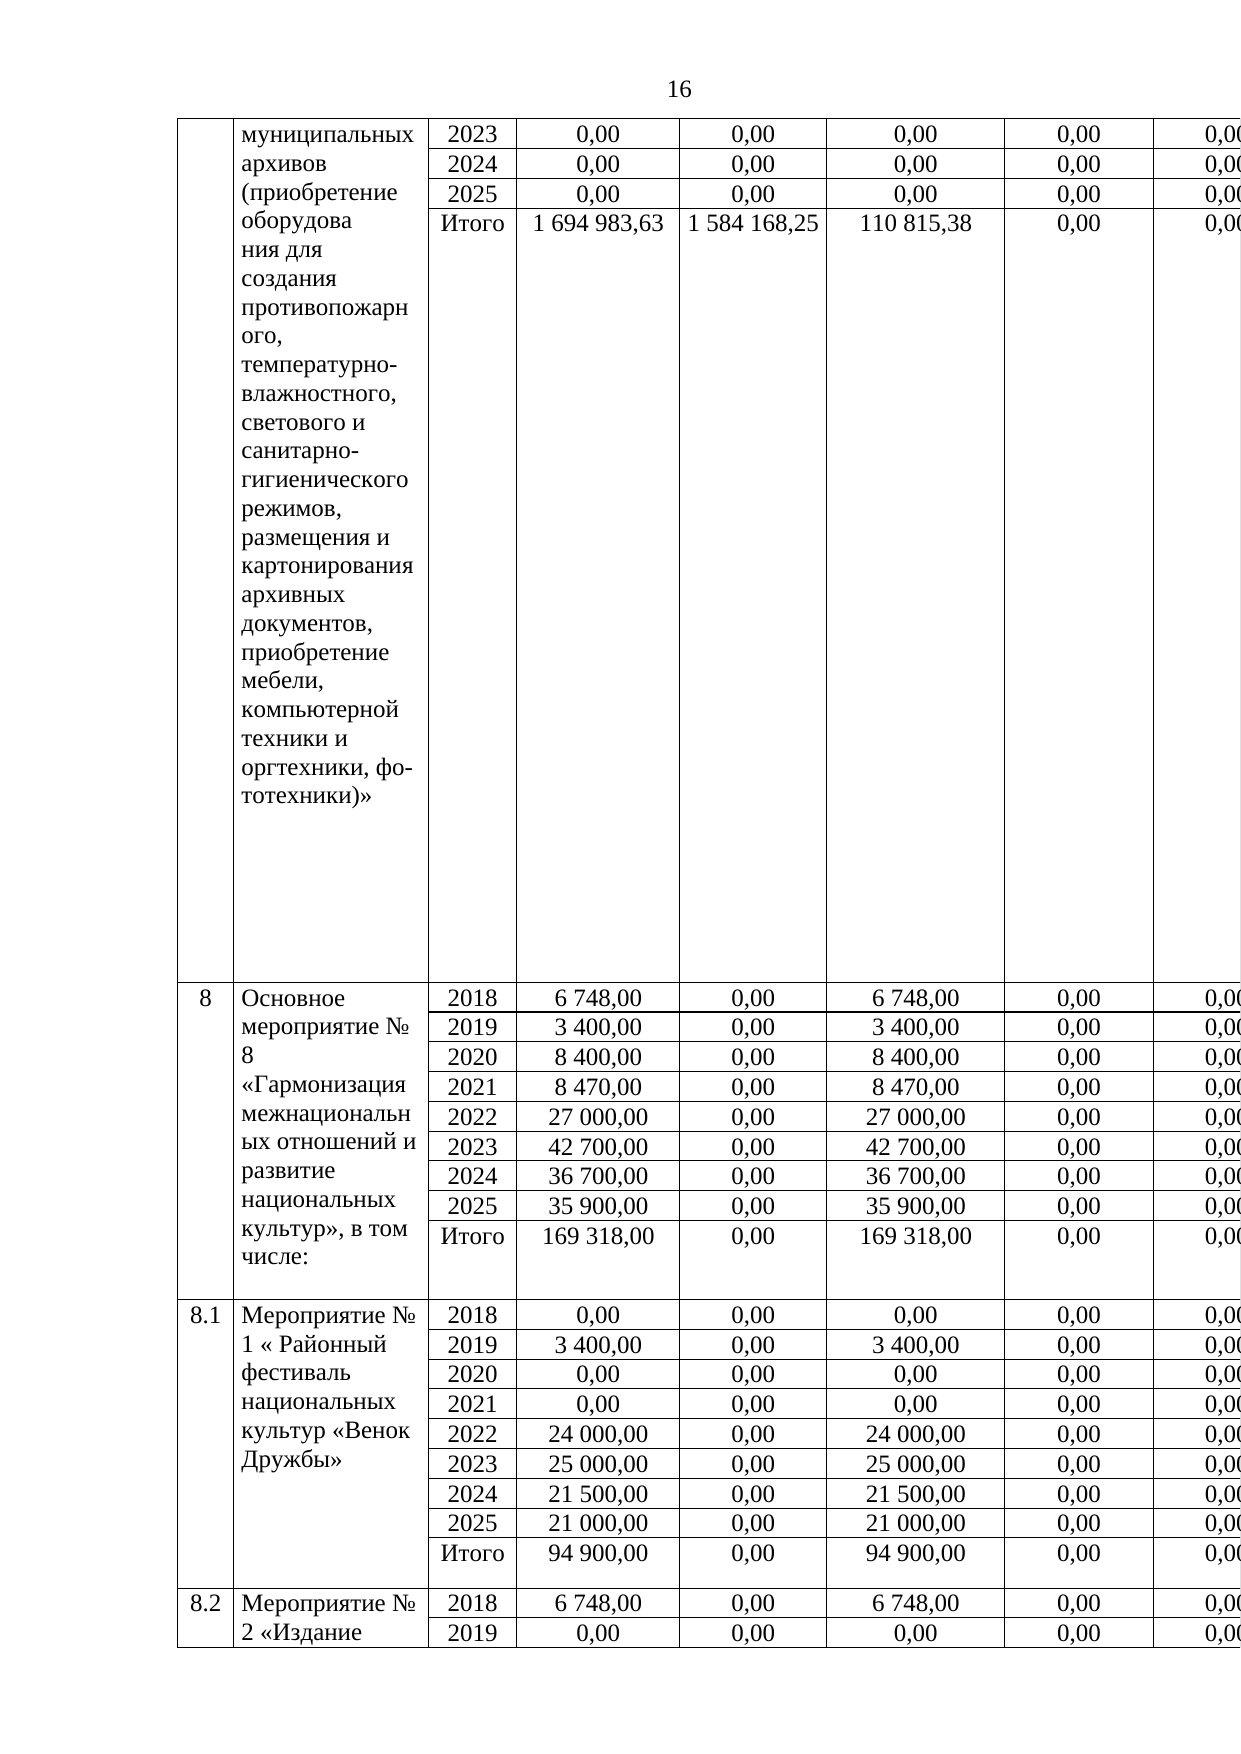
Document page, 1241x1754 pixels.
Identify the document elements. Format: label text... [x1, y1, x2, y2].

table_cell 21 000,00 [827, 1509, 1004, 1537]
table_cell 0,00 [517, 1618, 679, 1647]
table_cell 0,00 [1154, 179, 1240, 207]
table_cell 0,00 [680, 149, 826, 178]
table_cell 0,00 [680, 1449, 826, 1478]
table_cell 0,00 [1154, 149, 1240, 178]
table_cell 0,00 [1005, 1042, 1153, 1071]
table_cell 6 748,00 [517, 983, 679, 1011]
table_cell 0,00 [1154, 1102, 1240, 1131]
table_cell 0,00 [1005, 1300, 1153, 1329]
table_cell 0,00 [1005, 1589, 1153, 1617]
table_cell 0,00 [1005, 179, 1153, 207]
table_cell 0,00 [1154, 1449, 1240, 1478]
table_cell 110 815,38 [827, 209, 1004, 982]
table_cell 0,00 [1005, 1013, 1153, 1041]
table_cell 0,00 [680, 1300, 826, 1329]
table_cell 0,00 [1154, 1360, 1240, 1388]
table_cell 0,00 [680, 1538, 826, 1587]
table_cell 2024 [429, 149, 516, 178]
table_cell 0,00 [827, 1389, 1004, 1418]
table_cell 0,00 [1005, 1191, 1153, 1220]
table_cell 2020 [429, 1360, 516, 1388]
table_cell 0,00 [1154, 1419, 1240, 1448]
table_cell 0,00 [1154, 1479, 1240, 1507]
table_cell 0,00 [827, 119, 1004, 148]
table_cell 0,00 [1005, 1449, 1153, 1478]
table_cell 0,00 [1154, 1221, 1240, 1299]
table_cell 0,00 [1154, 1042, 1240, 1071]
table_cell 0,00 [680, 1042, 826, 1071]
table_cell 2018 [429, 983, 516, 1011]
table_cell 25 000,00 [827, 1449, 1004, 1478]
table_cell 35 900,00 [827, 1191, 1004, 1220]
table_cell 42 700,00 [827, 1132, 1004, 1160]
table_cell 2023 [429, 1132, 516, 1160]
table_cell 0,00 [1005, 209, 1153, 982]
table_cell 0,00 [827, 179, 1004, 207]
table_cell 0,00 [1154, 1191, 1240, 1220]
table_cell 0,00 [1154, 1389, 1240, 1418]
table_cell 169 318,00 [517, 1221, 679, 1299]
table_cell 2025 [429, 179, 516, 207]
table_cell 0,00 [1154, 983, 1240, 1011]
table_cell 0,00 [1005, 1618, 1153, 1647]
table_cell 27 000,00 [827, 1102, 1004, 1131]
table_cell 25 000,00 [517, 1449, 679, 1478]
table_cell 0,00 [517, 119, 679, 148]
table_cell 0,00 [680, 1389, 826, 1418]
table_cell 0,00 [680, 1479, 826, 1507]
table_cell 0,00 [680, 1072, 826, 1101]
table_cell 8 470,00 [517, 1072, 679, 1101]
table_cell 0,00 [1005, 983, 1153, 1011]
table_cell 0,00 [680, 1191, 826, 1220]
table_cell 21 500,00 [827, 1479, 1004, 1507]
table_cell 0,00 [680, 1419, 826, 1448]
table_cell Мероприятие № 1 « Районный фестиваль национальных культур «Венок Дружбы» [234, 1300, 428, 1587]
table_cell 0,00 [1154, 1013, 1240, 1041]
table_cell 3 400,00 [517, 1013, 679, 1041]
table_cell 0,00 [680, 1330, 826, 1358]
table_cell 0,00 [1005, 1389, 1153, 1418]
table_cell 3 400,00 [827, 1013, 1004, 1041]
table_cell Мероприятие № 2 «Издание информационных материалов, буклетов, наружной рекламы по межэтническим отношениям и профилактике национального и религиозного экстремизма» [234, 1589, 428, 1647]
table_cell 0,00 [1154, 1538, 1240, 1587]
table_cell 3 400,00 [517, 1330, 679, 1358]
table_cell 2019 [429, 1013, 516, 1041]
table_cell 21 000,00 [517, 1509, 679, 1537]
table_cell 0,00 [1005, 1538, 1153, 1587]
table_cell 0,00 [827, 1300, 1004, 1329]
table_cell 2019 [429, 1618, 516, 1647]
table_cell 94 900,00 [827, 1538, 1004, 1587]
table_cell 0,00 [1005, 1132, 1153, 1160]
table_cell Основное мероприятие № 8 «Гармонизация межнациональных отношений и развитие национальных культур», в том числе: [234, 983, 428, 1299]
table_cell 0,00 [517, 149, 679, 178]
table_cell 0,00 [1005, 1419, 1153, 1448]
table_cell 0,00 [680, 1618, 826, 1647]
table_cell 0,00 [680, 1013, 826, 1041]
table_cell 2023 [429, 119, 516, 148]
table_cell 0,00 [680, 1589, 826, 1617]
table_cell 0,00 [1154, 119, 1240, 148]
table_cell 0,00 [1154, 1618, 1240, 1647]
table_cell 0,00 [680, 1221, 826, 1299]
table_cell 0,00 [1154, 1330, 1240, 1358]
table_cell 0,00 [1005, 1330, 1153, 1358]
table_cell 24 000,00 [827, 1419, 1004, 1448]
table_cell 2020 [429, 1042, 516, 1071]
table_cell 3 400,00 [827, 1330, 1004, 1358]
table_cell 2023 [429, 1449, 516, 1478]
table_cell 0,00 [1154, 1509, 1240, 1537]
table_cell 0,00 [827, 149, 1004, 178]
table_cell 0,00 [1154, 1589, 1240, 1617]
table_cell 0,00 [1005, 1102, 1153, 1131]
table_cell 94 900,00 [517, 1538, 679, 1587]
table_cell 0,00 [517, 1360, 679, 1388]
table_cell 1 694 983,63 [517, 209, 679, 982]
table_cell 8 [178, 983, 233, 1299]
table_cell 0,00 [1005, 1360, 1153, 1388]
table_cell 8 400,00 [827, 1042, 1004, 1071]
table_cell 2018 [429, 1589, 516, 1617]
table_cell 0,00 [1005, 1509, 1153, 1537]
table_cell 0,00 [517, 1300, 679, 1329]
table_cell 2021 [429, 1072, 516, 1101]
table_cell 6 748,00 [827, 1589, 1004, 1617]
table_cell Итого [429, 1538, 516, 1587]
table_cell 2018 [429, 1300, 516, 1329]
table_cell 0,00 [680, 119, 826, 148]
table_cell 1 584 168,25 [680, 209, 826, 982]
table_cell 2022 [429, 1419, 516, 1448]
table_cell 0,00 [827, 1618, 1004, 1647]
table_cell 169 318,00 [827, 1221, 1004, 1299]
table_cell 8.2 [178, 1589, 233, 1647]
table_cell 0,00 [680, 179, 826, 207]
table_cell 6 748,00 [827, 983, 1004, 1011]
table_cell 6 748,00 [517, 1589, 679, 1617]
table_cell 0,00 [1005, 119, 1153, 148]
table_cell 24 000,00 [517, 1419, 679, 1448]
table_cell 36 700,00 [517, 1161, 679, 1190]
table_cell Итого [429, 209, 516, 982]
table_cell 2021 [429, 1389, 516, 1418]
table_cell 0,00 [680, 1509, 826, 1537]
table_cell 0,00 [680, 983, 826, 1011]
table_cell 0,00 [827, 1360, 1004, 1388]
table_cell 0,00 [517, 1389, 679, 1418]
table_cell 0,00 [680, 1161, 826, 1190]
table_cell 8 470,00 [827, 1072, 1004, 1101]
table_cell 0,00 [680, 1132, 826, 1160]
table_cell 0,00 [1005, 1221, 1153, 1299]
table_cell 8 400,00 [517, 1042, 679, 1071]
table_cell 0,00 [1154, 1132, 1240, 1160]
table_cell 0,00 [1154, 1300, 1240, 1329]
table_cell 2022 [429, 1102, 516, 1131]
table_cell 0,00 [1005, 149, 1153, 178]
table_cell 2025 [429, 1191, 516, 1220]
table_cell 42 700,00 [517, 1132, 679, 1160]
table_cell 0,00 [1154, 1072, 1240, 1101]
table_cell 35 900,00 [517, 1191, 679, 1220]
table_cell 0,00 [1154, 1161, 1240, 1190]
table_cell 0,00 [517, 179, 679, 207]
table_cell 27 000,00 [517, 1102, 679, 1131]
table_cell 36 700,00 [827, 1161, 1004, 1190]
table_cell 8.1 [178, 1300, 233, 1587]
table_cell 2025 [429, 1509, 516, 1537]
table_cell 2024 [429, 1161, 516, 1190]
table_cell 0,00 [1154, 209, 1240, 982]
table_cell 2019 [429, 1330, 516, 1358]
table_cell 0,00 [1005, 1161, 1153, 1190]
table_cell Итого [429, 1221, 516, 1299]
table_cell 0,00 [680, 1102, 826, 1131]
table_cell 0,00 [680, 1360, 826, 1388]
table_cell 0,00 [1005, 1072, 1153, 1101]
table_cell 21 500,00 [517, 1479, 679, 1507]
table_cell 0,00 [1005, 1479, 1153, 1507]
table_cell 2024 [429, 1479, 516, 1507]
